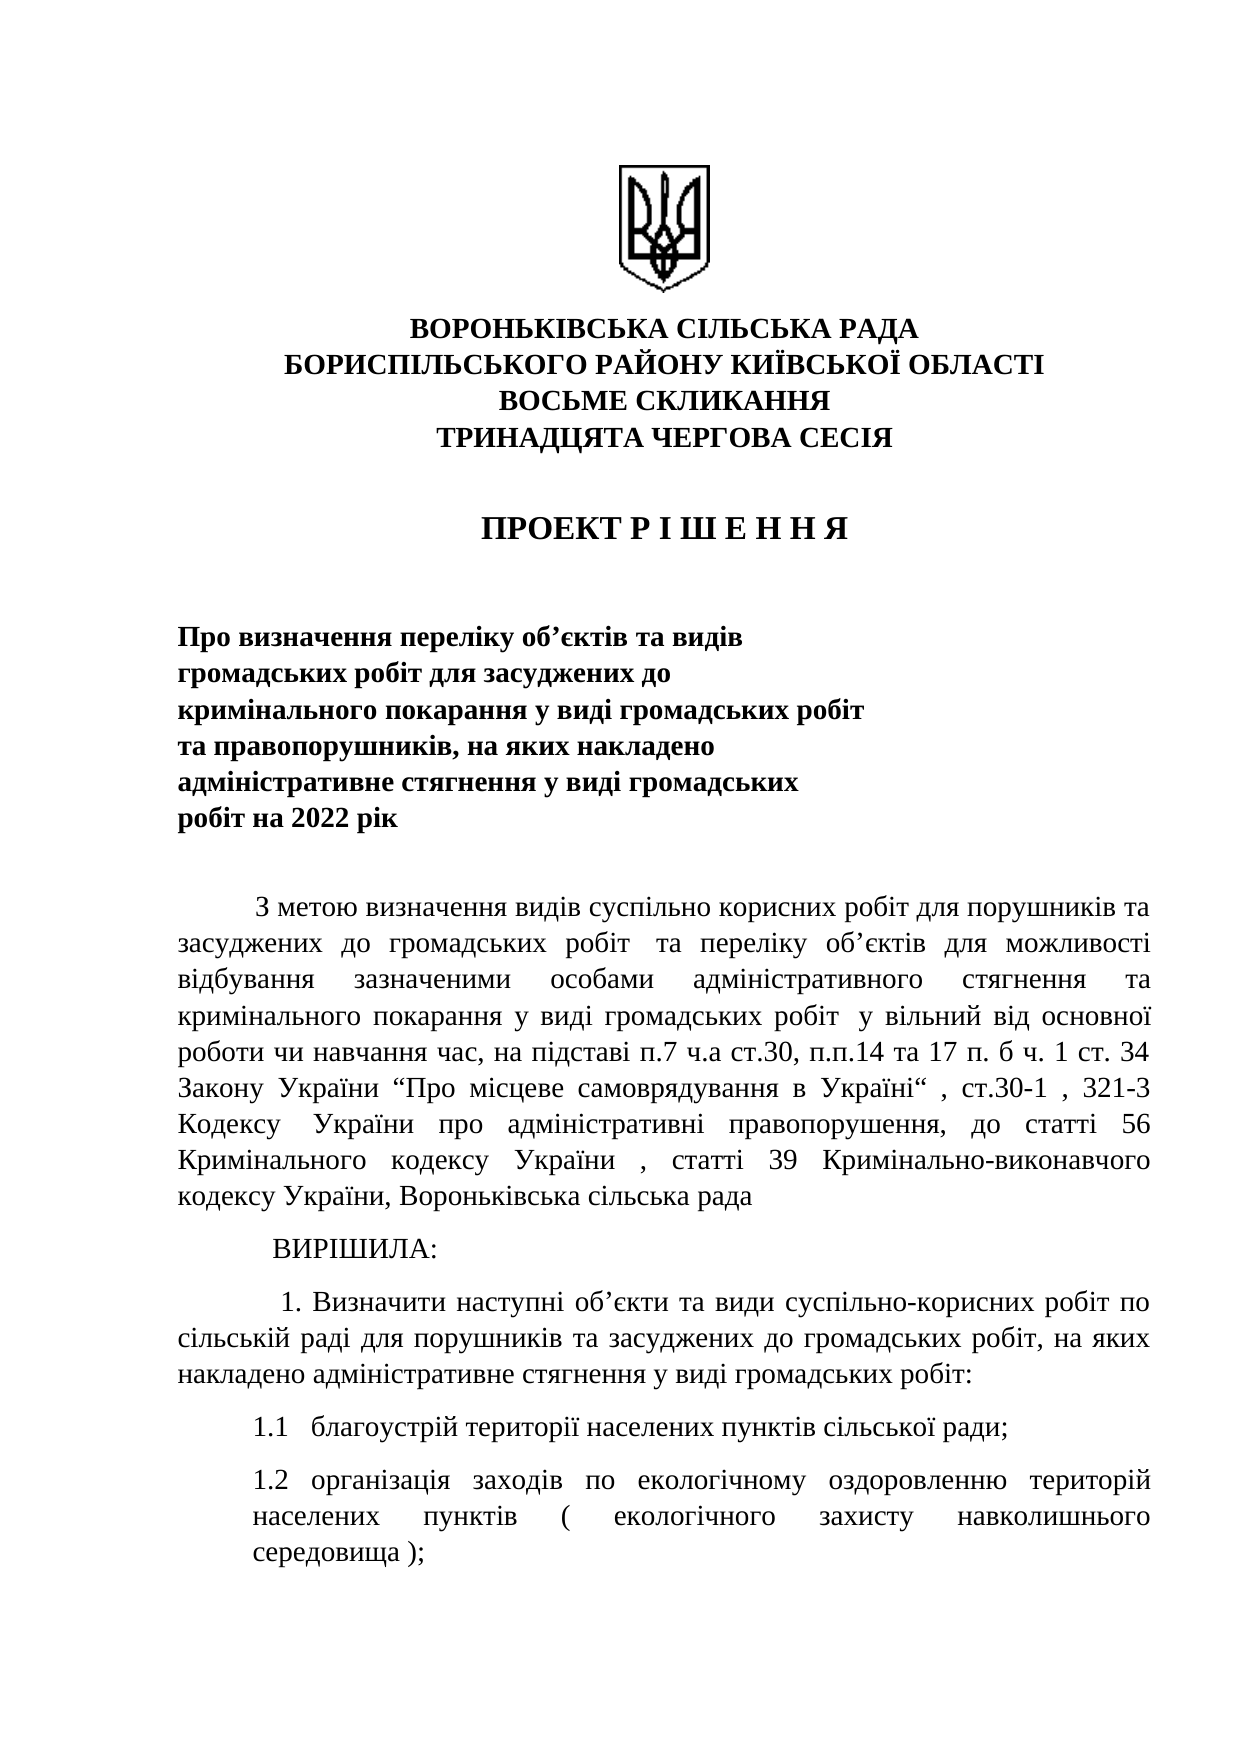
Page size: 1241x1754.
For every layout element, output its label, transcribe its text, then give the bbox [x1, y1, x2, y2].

text Про визначення переліку об’єктів та видів [177, 619, 1152, 653]
text ВИРІШИЛА: [177, 1231, 1152, 1265]
text кримінального покарання у виді громадських робіт [177, 692, 1152, 725]
text робіт на 2022 рік [177, 800, 1152, 834]
text ПРОЕКТ Р І Ш Е Н Н Я [177, 509, 1152, 547]
text 1.2 організація заходів по екологічному оздоровленню територій населених пунктів ( екологічного захисту навколишнього середовища ); [252, 1462, 1152, 1568]
text та правопорушників, на яких накладено [177, 728, 1152, 761]
text адміністративне стягнення у виді громадських [177, 764, 1152, 798]
text 1. Визначити наступні об’єкти та види суспільно-корисних робіт по сільській раді для порушників та засуджених до громадських робіт, на яких накладено адміністративне стягнення у виді громадських робіт: [177, 1284, 1152, 1390]
text ТРИНАДЦЯТА ЧЕРГОВА СЕСІЯ [177, 420, 1152, 453]
text 1.1 благоустрій території населених пунктів сільської ради; [252, 1409, 1152, 1443]
text ВОРОНЬКІВСЬКА СІЛЬСЬКА РАДА [177, 311, 1152, 345]
text З метою визначення видів суспільно корисних робіт для порушників та засуджених до громадських робіт та переліку об’єктів для можливості відбування зазначеними особами адміністративного стягнення та кримінального покарання у виді громадських робіт у вільний від основної роботи чи навчання час, на підставі п.7 ч.а ст.30, п.п.14 та 17 п. б ч. 1 ст. 34 Закону України “Про місцеве самоврядування в Україні“ , ст.30-1 , 321-3 Кодексу України про адміністративні правопорушення, до статті 56 Кримінального кодексу України , статті 39 Кримінально-виконавчого кодексу України, Вороньківська сільська рада [177, 889, 1152, 1212]
text ВОСЬМЕ СКЛИКАННЯ [177, 383, 1152, 417]
text громадських робіт для засуджених до [177, 656, 1152, 689]
picture [619, 165, 710, 293]
text БОРИСПІЛЬСЬКОГО РАЙОНУ КИЇВСЬКОЇ ОБЛАСТІ [177, 347, 1152, 381]
